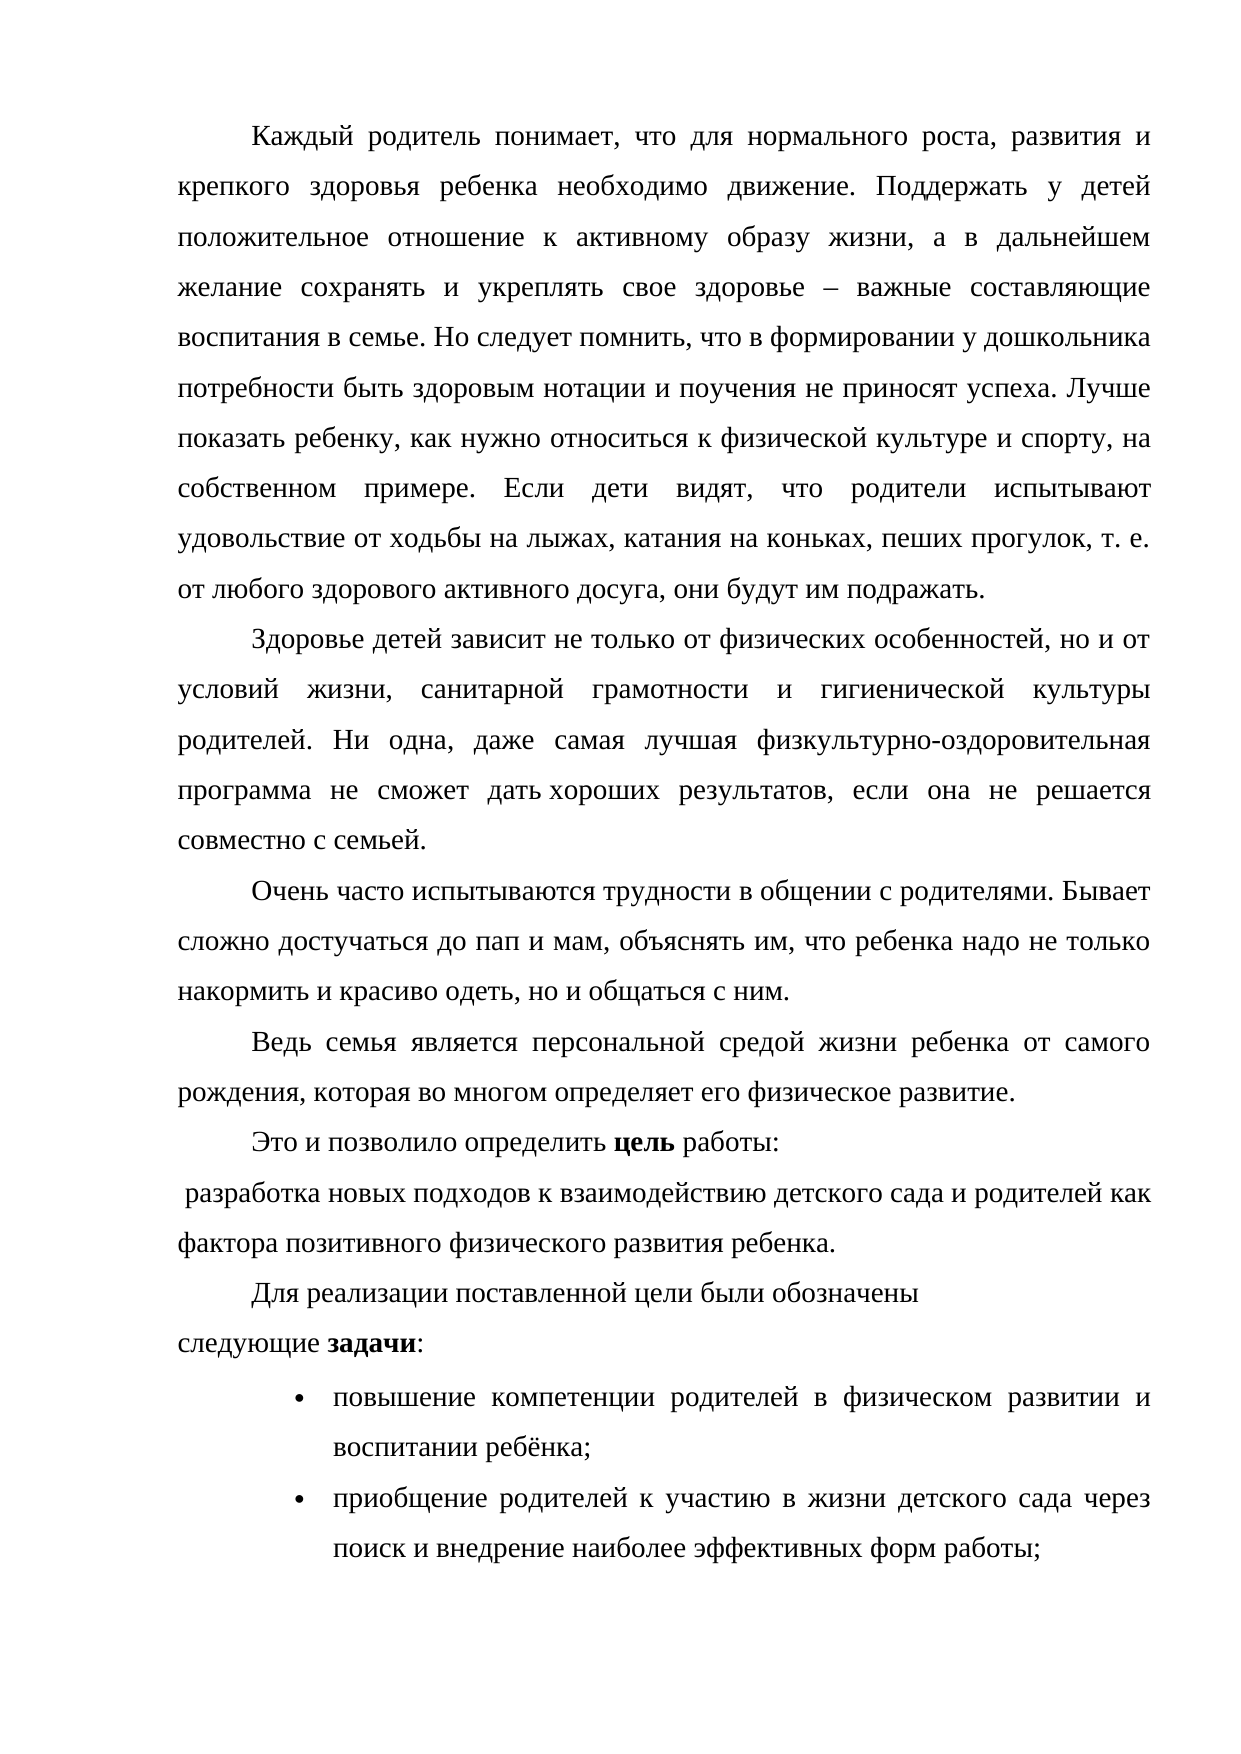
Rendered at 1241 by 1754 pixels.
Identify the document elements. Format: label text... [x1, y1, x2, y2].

text Это и позволило определить цель работы: [177, 1124, 1152, 1158]
text Здоровье детей зависит не только от физических особенностей, но и от условий жизни, санитарной грамотности и гигиенической культуры родителей. Ни одна, даже самая лучшая физкультурно-оздоровительная программа не сможет дать хороших результатов, если она не решается совместно с семьей. [177, 621, 1152, 856]
text Ведь семья является персональной средой жизни ребенка от самого рождения, которая во многом определяет его физическое развитие. [177, 1024, 1152, 1108]
text Каждый родитель понимает, что для нормального роста, развития и крепкого здоровья ребенка необходимо движение. Поддержать у детей положительное отношение к активному образу жизни, а в дальнейшем желание сохранять и укреплять свое здоровье – важные составляющие воспитания в семье. Но следует помнить, что в формировании у дошкольника потребности быть здоровым нотации и поучения не приносят успеха. Лучше показать ребенку, как нужно относиться к физической культуре и спорту, на собственном примере. Если дети видят, что родители испытывают удовольствие от ходьбы на лыжах, катания на коньках, пеших прогулок, т. е. от любого здорового активного досуга, они будут им подражать. [177, 118, 1152, 604]
text Для реализации поставленной цели были обозначены следующие задачи: [177, 1275, 1152, 1359]
list повышение компетенции родителей в физическом развитии и воспитании ребёнка; [295, 1379, 1152, 1463]
list приобщение родителей к участию в жизни детского сада через поиск и внедрение наиболее эффективных форм работы; [295, 1480, 1152, 1563]
text Очень часто испытываются трудности в общении с родителями. Бывает сложно достучаться до пап и мам, объяснять им, что ребенка надо не только накормить и красиво одеть, но и общаться с ним. [177, 873, 1152, 1007]
text разработка новых подходов к взаимодействию детского сада и родителей как фактора позитивного физического развития ребенка. [177, 1175, 1152, 1258]
